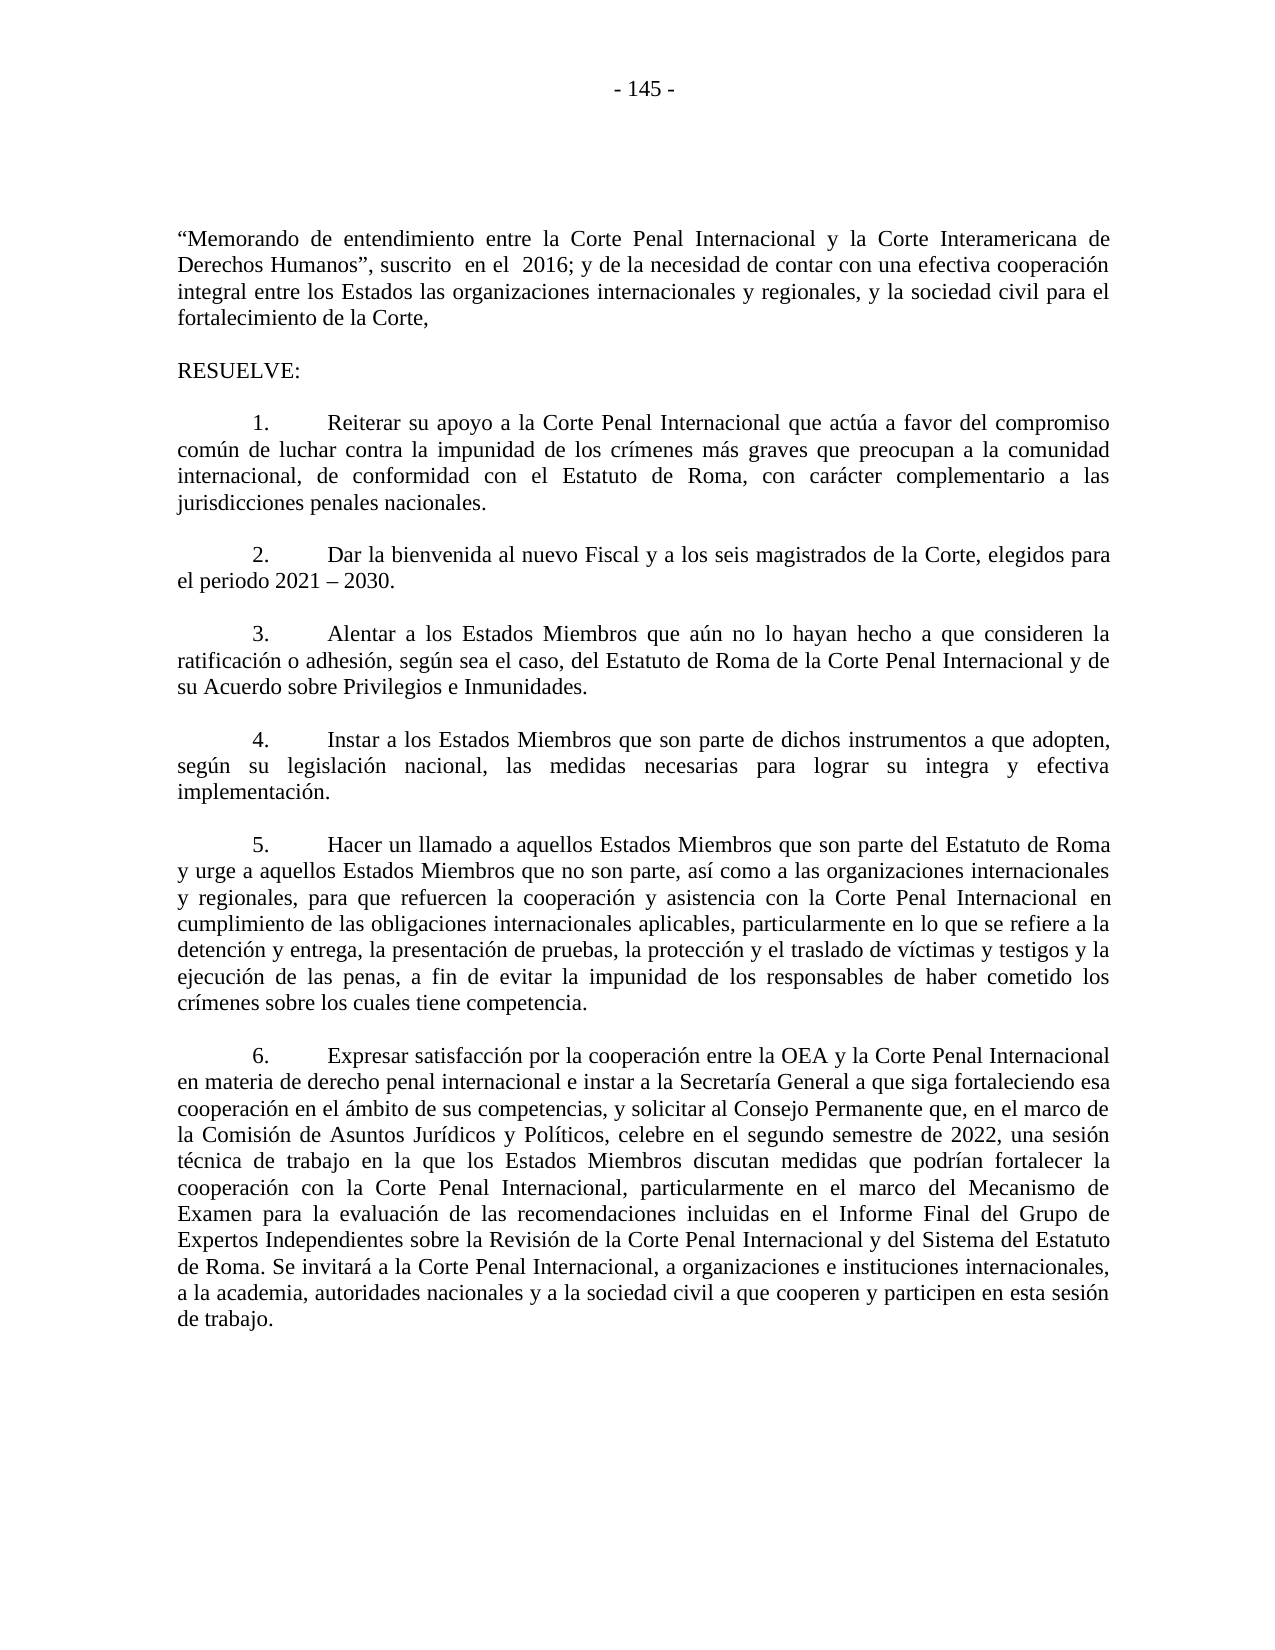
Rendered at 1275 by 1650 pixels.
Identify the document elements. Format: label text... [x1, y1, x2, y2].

text 5. Hacer un llamado a aquellos Estados Miembros que son parte del Estatuto de Roma y urge a aquellos Estados Miembros que no son parte, así como a las organizaciones internacionales y regionales, para que refuercen la cooperación y asistencia con la Corte Penal Internacional en cumplimiento de las obligaciones internacionales aplicables, particularmente en lo que se refiere a la detención y entrega, la presentación de pruebas, la protección y el traslado de víctimas y testigos y la ejecución de las penas, a fin de evitar la impunidad de los responsables de haber cometido los crímenes sobre los cuales tiene competencia. [177, 831, 1111, 1016]
text 3. Alentar a los Estados Miembros que aún no lo hayan hecho a que consideren la ratificación o adhesión, según sea el caso, del Estatuto de Roma de la Corte Penal Internacional y de su Acuerdo sobre Privilegios e Inmunidades. [177, 620, 1111, 699]
text 6. Expresar satisfacción por la cooperación entre la OEA y la Corte Penal Internacional en materia de derecho penal internacional e instar a la Secretaría General a que siga fortaleciendo esa cooperación en el ámbito de sus competencias, y solicitar al Consejo Permanente que, en el marco de la Comisión de Asuntos Jurídicos y Políticos, celebre en el segundo semestre de 2022, una sesión técnica de trabajo en la que los Estados Miembros discutan medidas que podrían fortalecer la cooperación con la Corte Penal Internacional, particularmente en el marco del Mecanismo de Examen para la evaluación de las recomendaciones incluidas en el Informe Final del Grupo de Expertos Independientes sobre la Revisión de la Corte Penal Internacional y del Sistema del Estatuto de Roma. Se invitará a la Corte Penal Internacional, a organizaciones e instituciones internacionales, a la academia, autoridades nacionales y a la sociedad civil a que cooperen y participen en esta sesión de trabajo. [177, 1042, 1111, 1332]
text 1. Reiterar su apoyo a la Corte Penal Internacional que actúa a favor del compromiso común de luchar contra la impunidad de los crímenes más graves que preocupan a la comunidad internacional, de conformidad con el Estatuto de Roma, con carácter complementario a las jurisdicciones penales nacionales. [177, 409, 1111, 515]
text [177, 225, 1111, 330]
text 2. Dar la bienvenida al nuevo Fiscal y a los seis magistrados de la Corte, elegidos para el periodo 2021 – 2030. [177, 541, 1111, 594]
text 4. Instar a los Estados Miembros que son parte de dichos instrumentos a que adopten, según su legislación nacional, las medidas necesarias para lograr su integra y efectiva implementación. [177, 726, 1111, 805]
text RESUELVE: [177, 357, 1111, 383]
